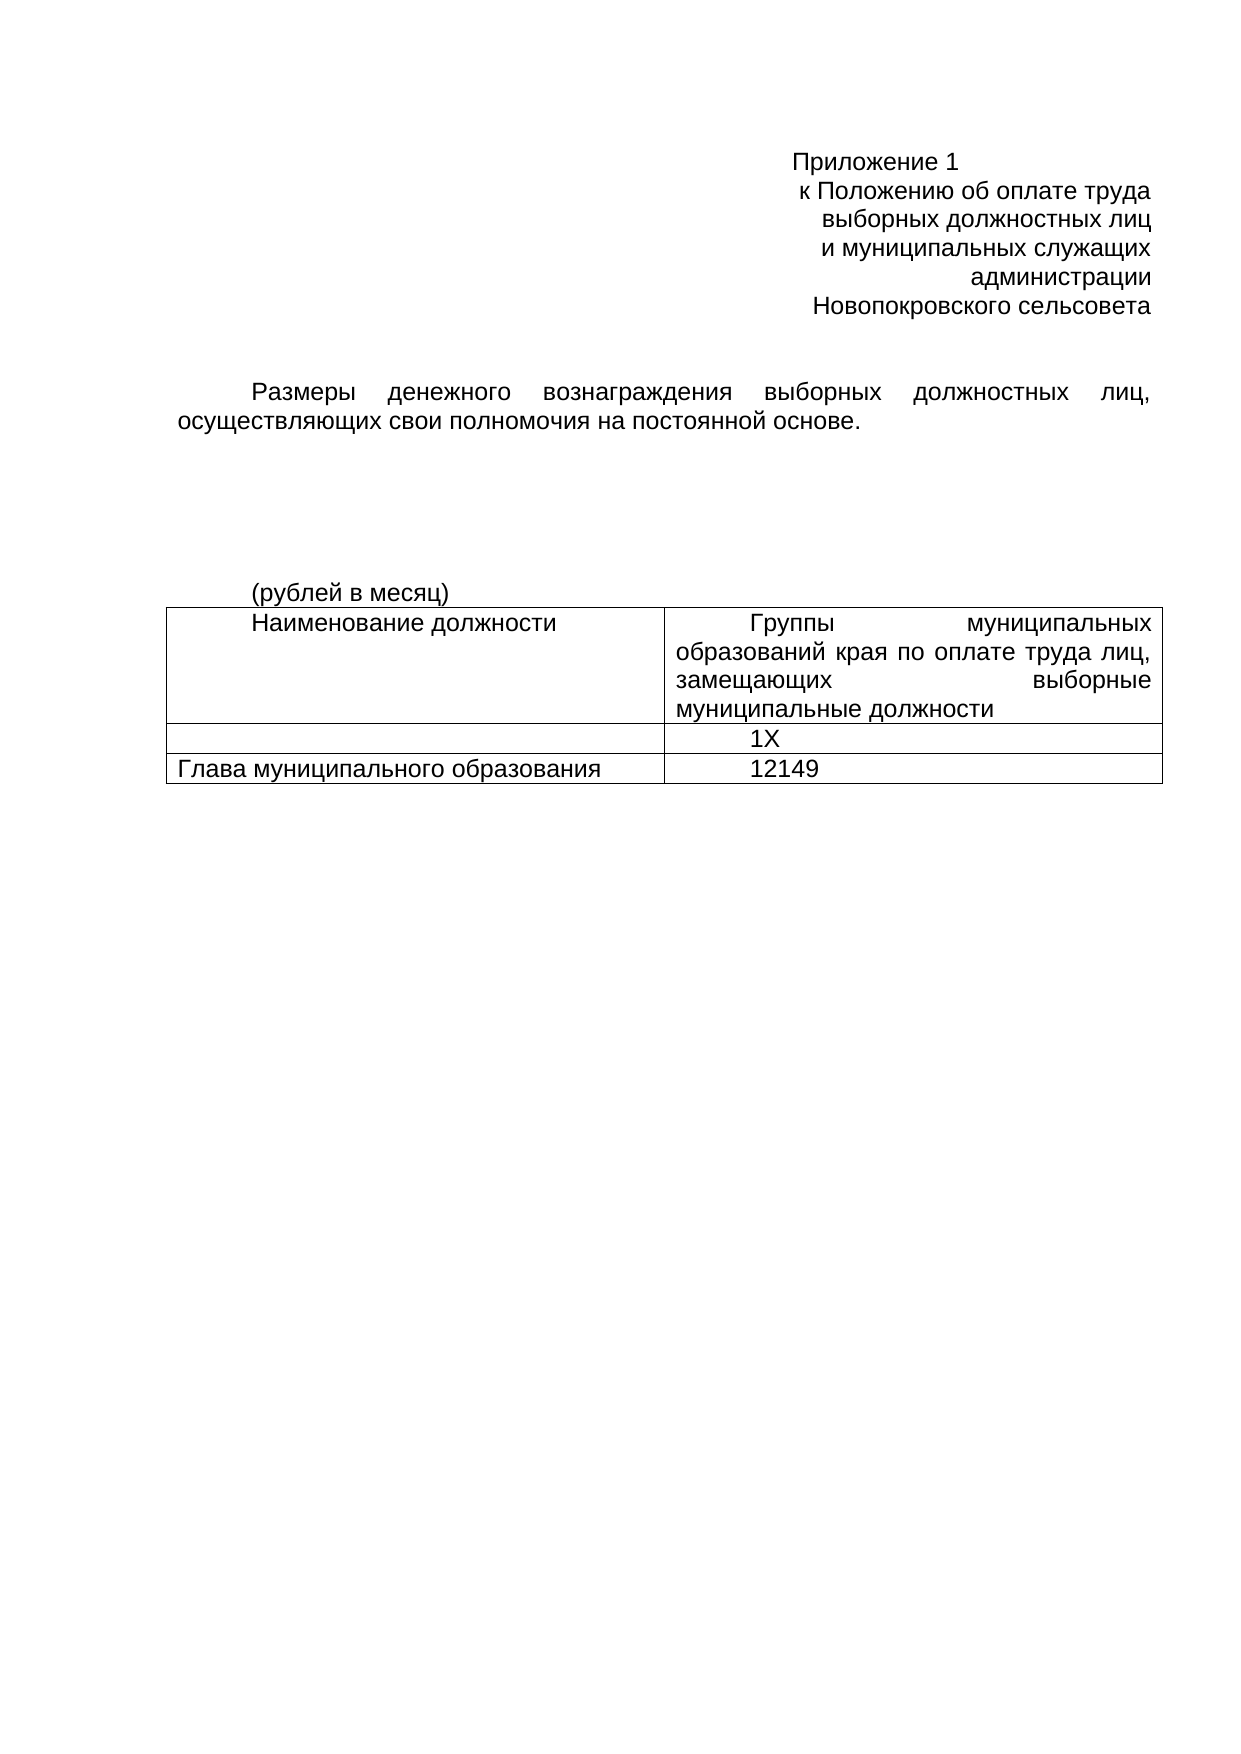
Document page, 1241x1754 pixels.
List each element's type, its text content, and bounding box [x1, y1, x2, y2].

table_cell 12149 [665, 754, 1162, 782]
text и муниципальных служащих [177, 233, 1152, 262]
text Приложение 1 [177, 147, 1152, 176]
text администрации [177, 262, 1152, 291]
text к Положению об оплате труда выборных должностных лиц [177, 176, 1152, 233]
text Новопокровского сельсовета [177, 291, 1152, 319]
text (рублей в месяц) [177, 578, 1152, 607]
table_header Наименование должности [167, 608, 664, 723]
table_cell Глава муниципального образования [167, 754, 664, 782]
table_cell [167, 724, 664, 753]
table_header Группы муниципальных образований края по оплате труда лиц, замещающих выборные муниципальные должности [665, 608, 1162, 723]
text Размеры денежного вознаграждения выборных должностных лиц, осуществляющих свои полномочия на постоянной основе. [177, 377, 1152, 434]
table_cell 1Х [665, 724, 1162, 753]
